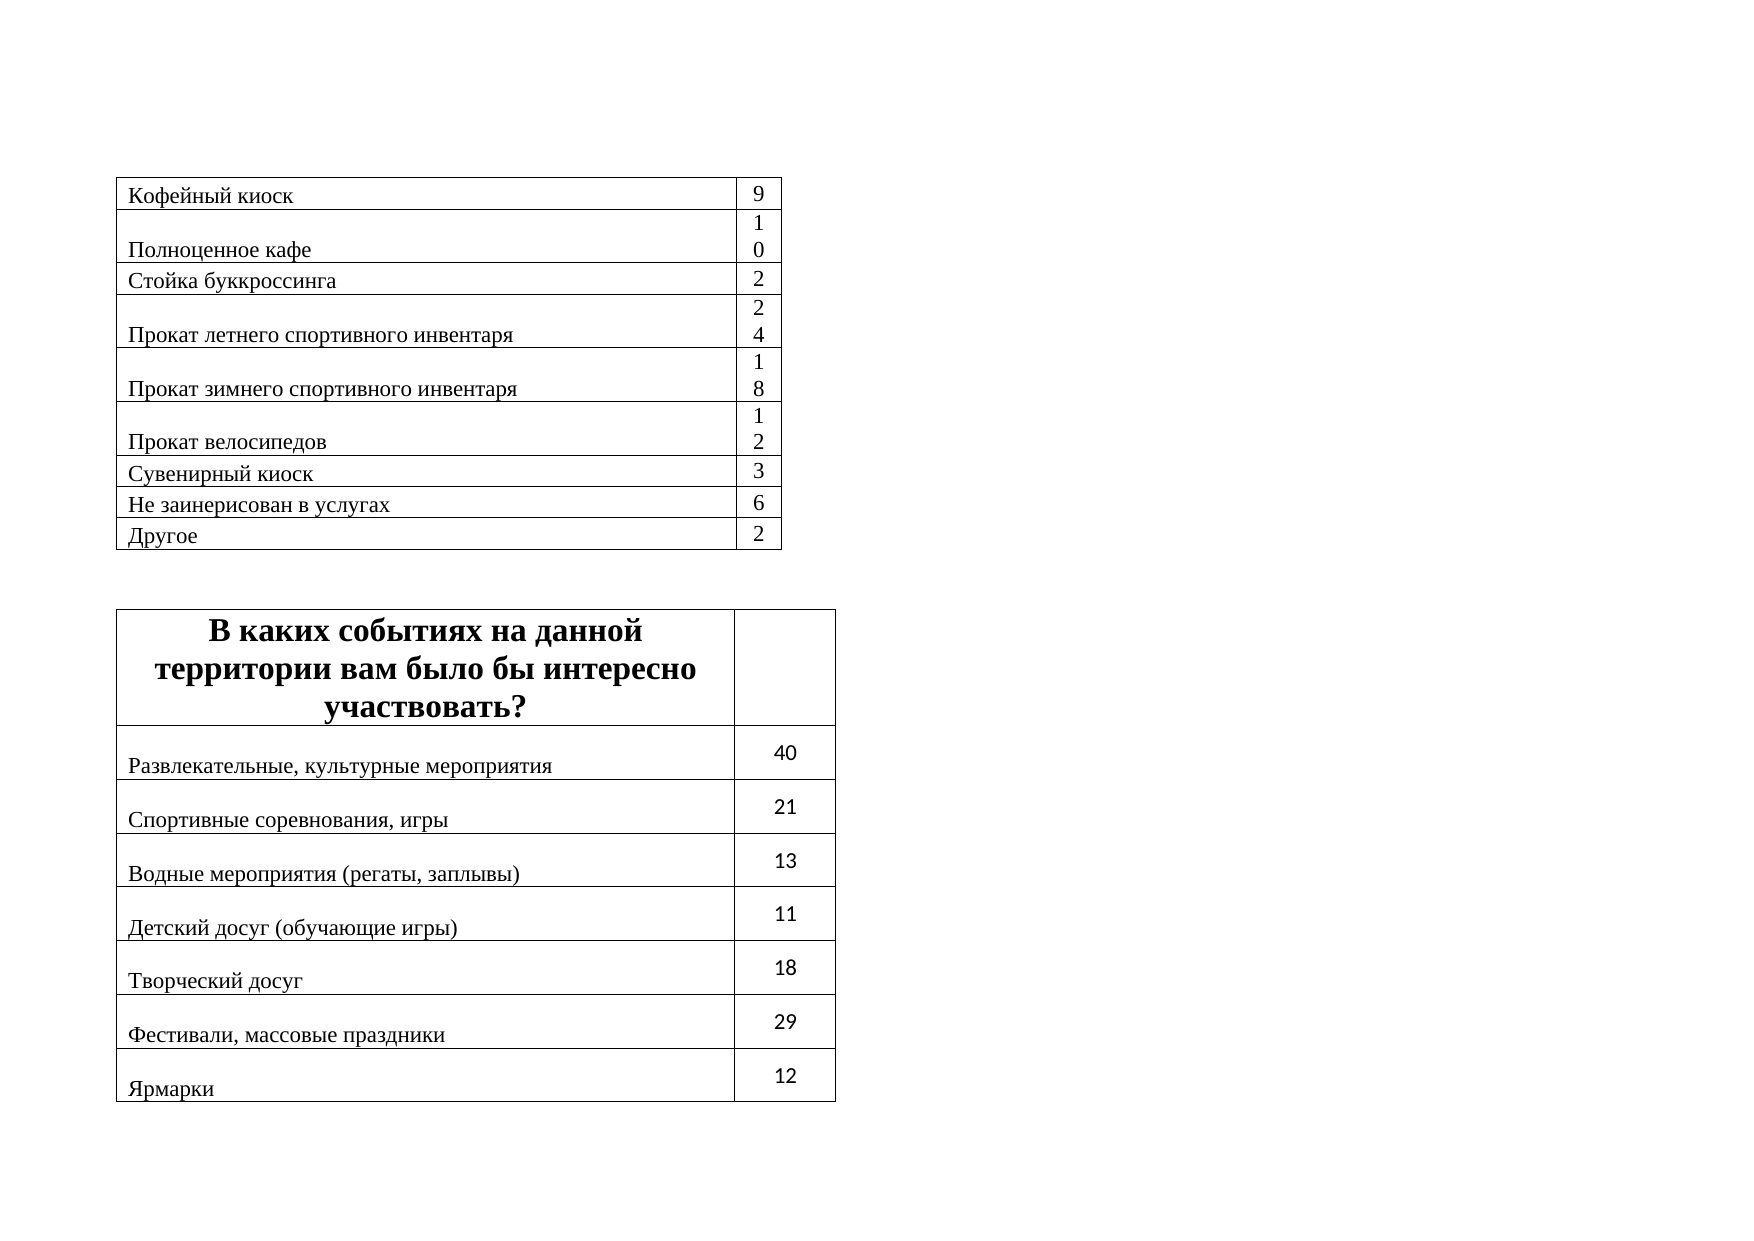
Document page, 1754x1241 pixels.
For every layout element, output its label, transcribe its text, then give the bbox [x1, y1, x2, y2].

table_cell 11 [735, 887, 835, 940]
table_cell Кофейный киоск [117, 178, 736, 208]
table_cell Не заинерисован в услугах [117, 487, 736, 517]
table_cell 13 [735, 834, 835, 886]
table_cell 40 [735, 726, 835, 779]
table_cell Прокат велосипедов [117, 402, 736, 455]
table_cell 2 [737, 263, 781, 293]
table_cell 2 [737, 518, 781, 548]
table_cell 10 [737, 210, 781, 262]
table_header [735, 610, 835, 725]
table_cell 18 [735, 941, 835, 994]
table_cell Прокат летнего спортивного инвентаря [117, 295, 736, 347]
table_cell Ярмарки [117, 1049, 734, 1101]
table_cell 12 [735, 1049, 835, 1101]
table_cell Развлекательные, культурные мероприятия [117, 726, 734, 779]
table_cell 21 [735, 780, 835, 832]
table_cell Прокат зимнего спортивного инвентаря [117, 348, 736, 401]
table_cell Полноценное кафе [117, 210, 736, 262]
table_cell 12 [737, 402, 781, 455]
table_cell 18 [737, 348, 781, 401]
table_cell 29 [735, 995, 835, 1047]
table_cell Фестивали, массовые праздники [117, 995, 734, 1047]
table_cell Детский досуг (обучающие игры) [117, 887, 734, 940]
table_cell Сувенирный киоск [117, 456, 736, 486]
table_cell Другое [117, 518, 736, 548]
table_cell 24 [737, 295, 781, 347]
table_cell Водные мероприятия (регаты, заплывы) [117, 834, 734, 886]
table_cell 3 [737, 456, 781, 486]
table_cell Стойка буккроссинга [117, 263, 736, 293]
table_header В каких событиях на данной территории вам было бы интересно участвовать? [117, 610, 734, 725]
table_cell Творческий досуг [117, 941, 734, 994]
table_cell 6 [737, 487, 781, 517]
table_cell 9 [737, 178, 781, 208]
table_cell Спортивные соревнования, игры [117, 780, 734, 832]
